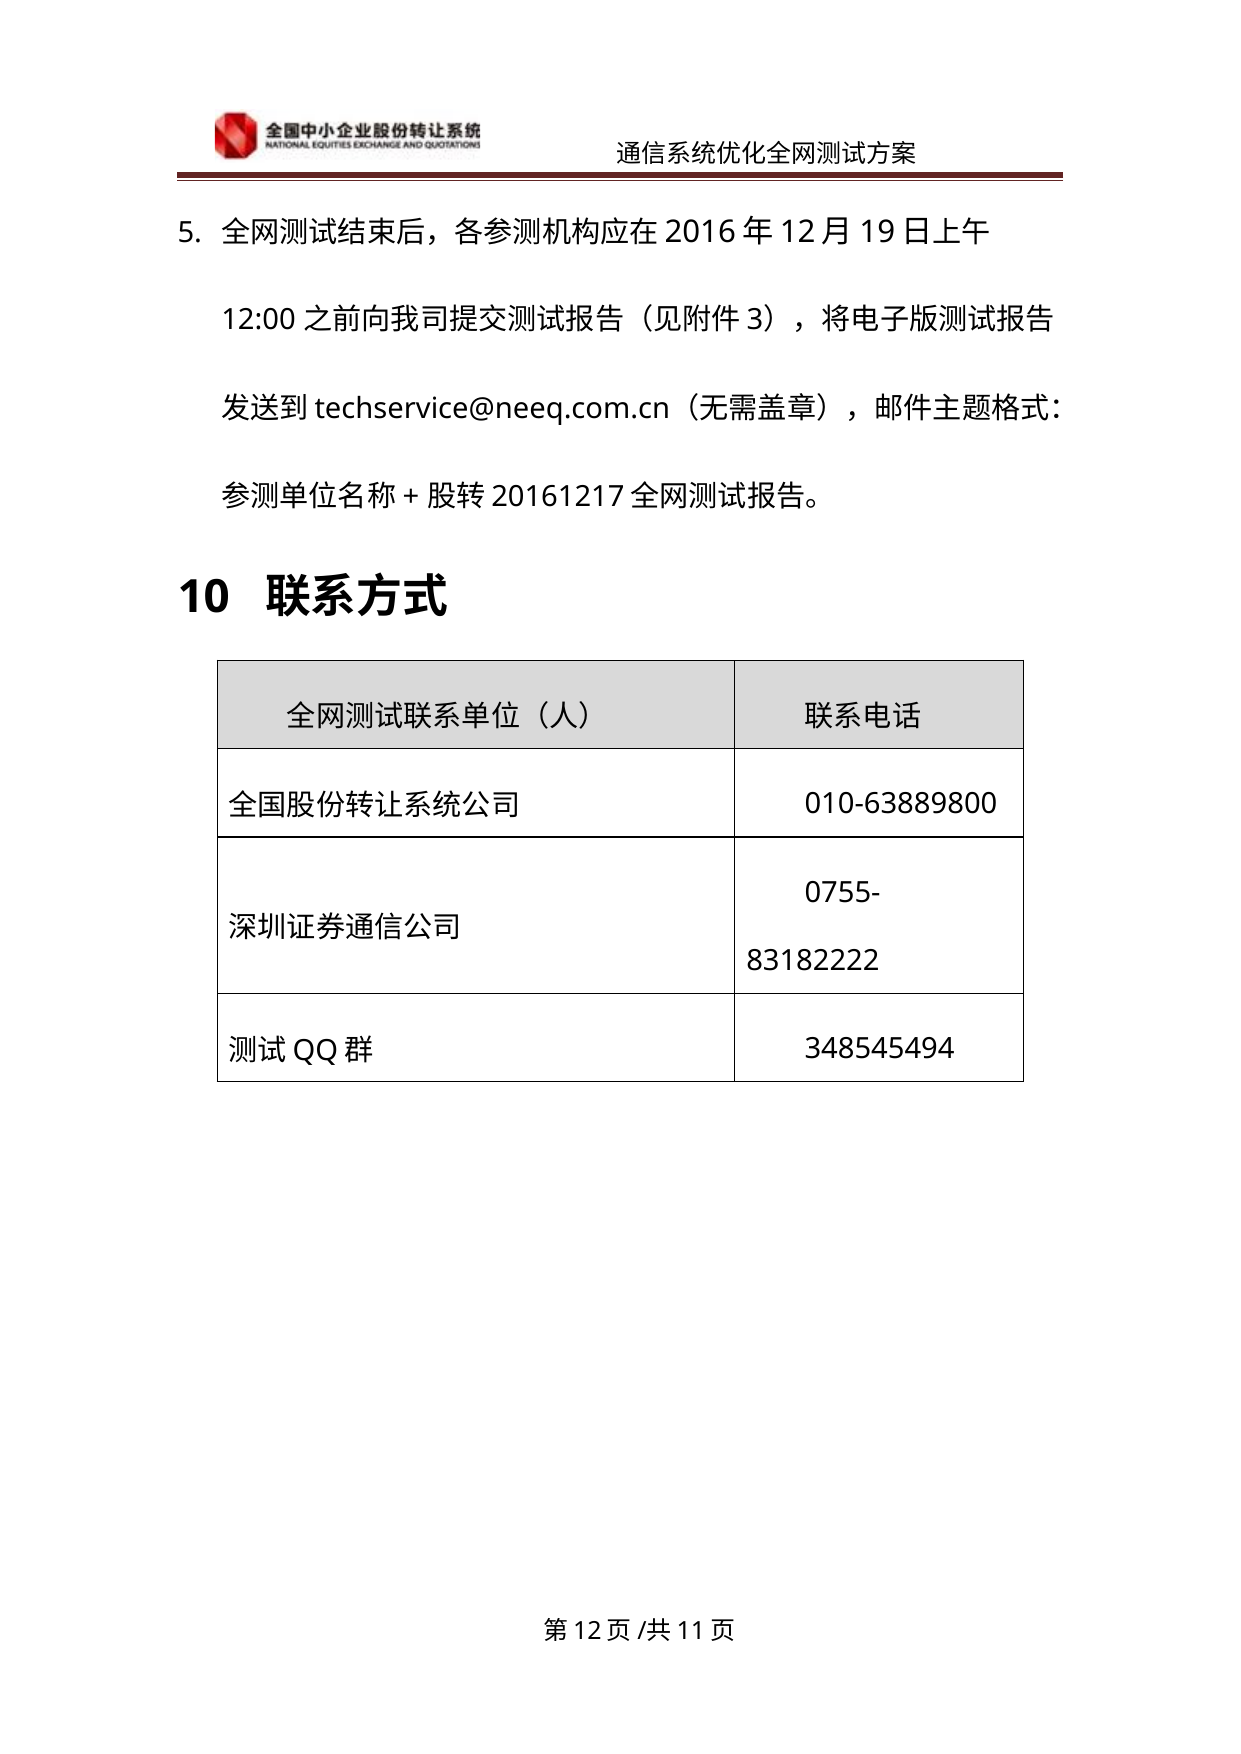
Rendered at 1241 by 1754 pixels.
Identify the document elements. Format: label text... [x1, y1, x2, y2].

table_cell 深圳证券通信公司 [218, 838, 734, 993]
table_cell 010-63889800 [735, 749, 1023, 836]
table_header 全网测试联系单位（人） [218, 661, 734, 748]
text 联系方式 [177, 560, 1063, 626]
table_cell 0755-83182222 [735, 838, 1023, 993]
table_cell 348545494 [735, 994, 1023, 1081]
table_header 联系电话 [735, 661, 1023, 748]
table_cell 测试QQ群 [218, 994, 734, 1081]
list 全网测试结束后，各参测机构应在2016年12月19日上午12:00 之前向我司提交测试报告（见附件3），将电子版测试报告发送到techservice@neeq.com.cn（无需盖章），邮件主题格式：参测单位名称 + 股转20161217全网测试报告。 [177, 195, 1063, 528]
table_cell 全国股份转让系统公司 [218, 749, 734, 836]
picture [214, 109, 481, 163]
